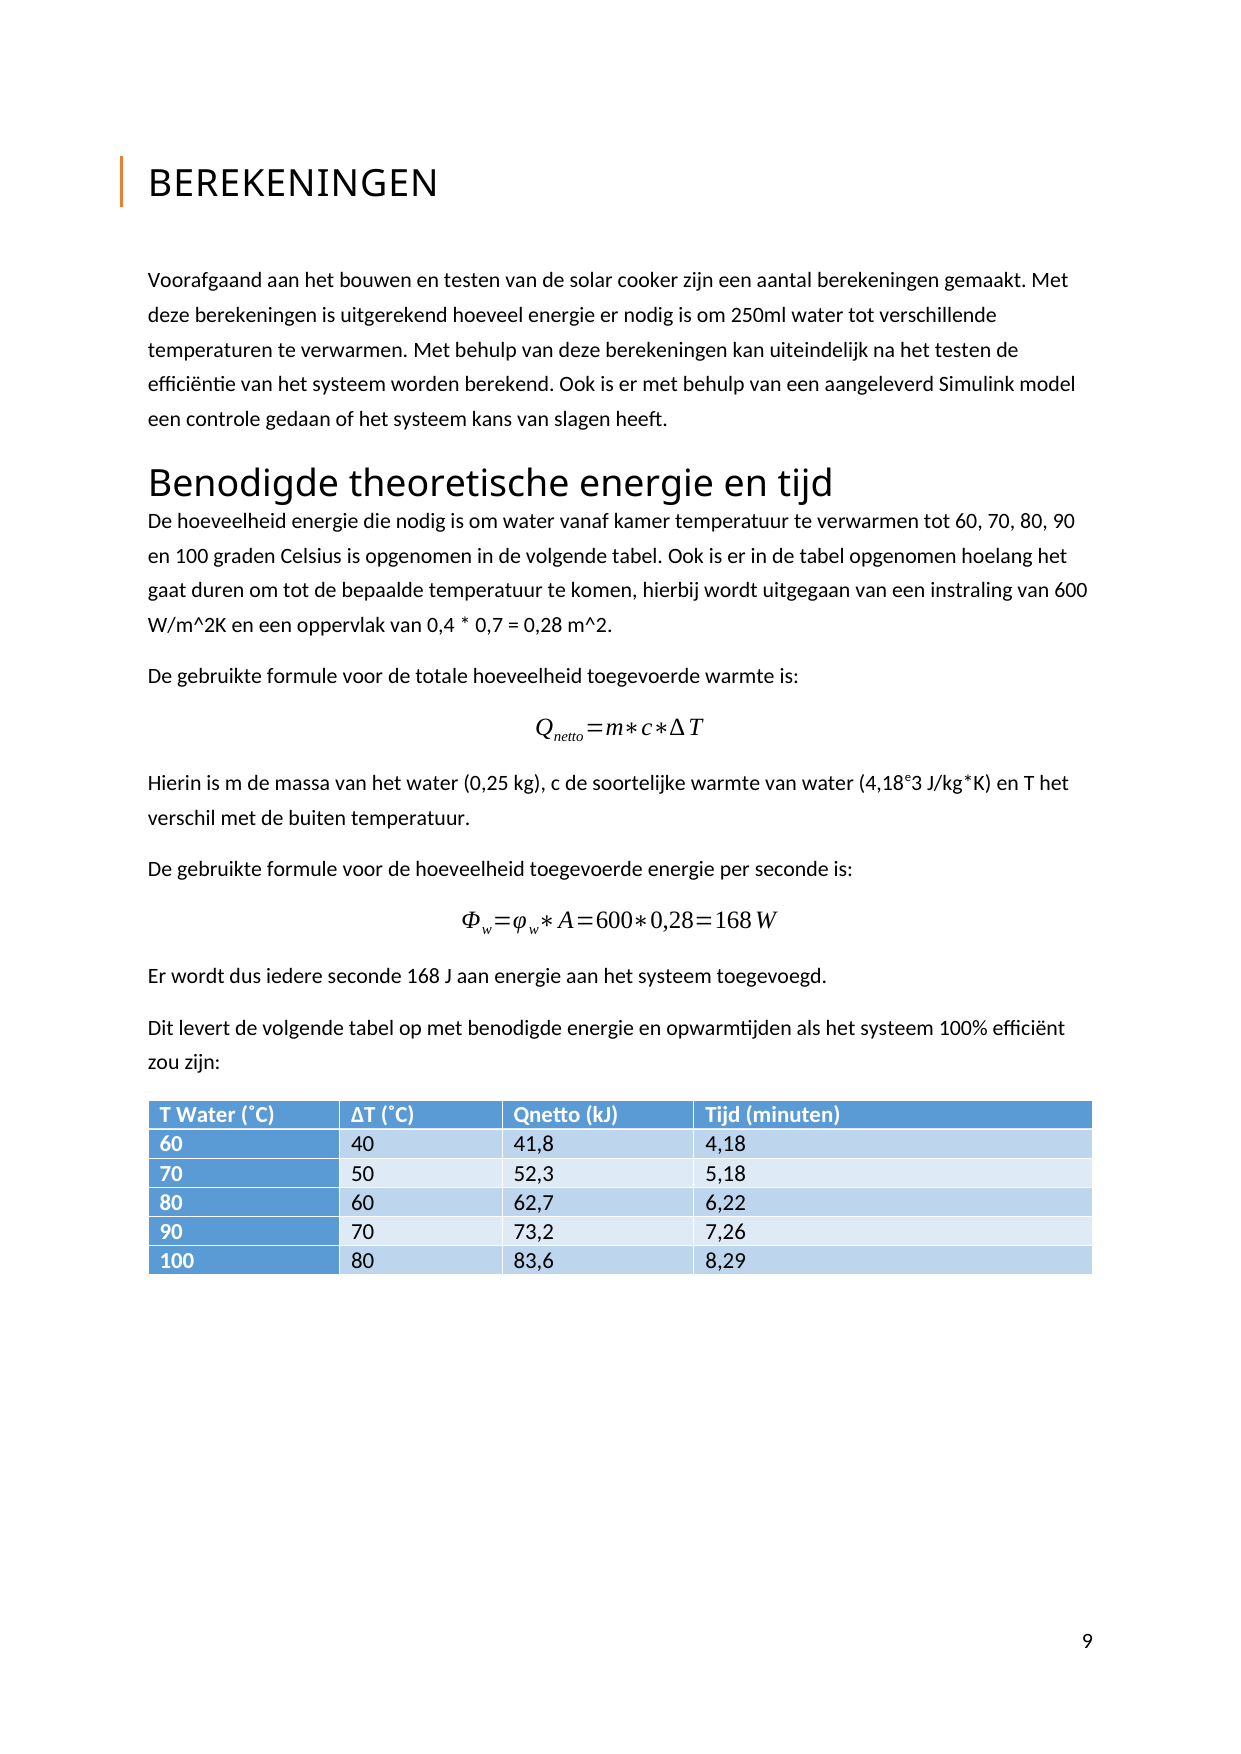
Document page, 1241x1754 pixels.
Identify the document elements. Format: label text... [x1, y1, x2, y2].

text Hierin is m de massa van het water (0,25 kg), c de soortelijke warmte van water (4,18e3 J/kg*K) en T het verschil met de buiten temperatuur. [148, 769, 1093, 831]
text De gebruikte formule voor de hoeveelheid toegevoerde energie per seconde is: [148, 855, 1093, 882]
table_cell 50 [340, 1159, 502, 1187]
table_cell 4,18 [694, 1130, 1092, 1158]
table_cell 6,22 [694, 1188, 1092, 1216]
table_cell 90 [149, 1217, 339, 1245]
text Voorafgaand aan het bouwen en testen van de solar cooker zijn een aantal berekeningen gemaakt. Met deze berekeningen is uitgerekend hoeveel energie er nodig is om 250ml water tot verschillende temperaturen te verwarmen. Met behulp van deze berekeningen kan uiteindelijk na het testen de efficiëntie van het systeem worden berekend. Ook is er met behulp van een aangeleverd Simulink model een controle gedaan of het systeem kans van slagen heeft. [148, 267, 1093, 432]
table_cell 7,26 [694, 1217, 1092, 1245]
table_cell 40 [340, 1130, 502, 1158]
table_cell 83,6 [503, 1246, 693, 1274]
table_cell 62,7 [503, 1188, 693, 1216]
table_cell 8,29 [694, 1246, 1092, 1274]
table_cell 52,3 [503, 1159, 693, 1187]
text De hoeveelheid energie die nodig is om water vanaf kamer temperatuur te verwarmen tot 60, 70, 80, 90 en 100 graden Celsius is opgenomen in de volgende tabel. Ook is er in de tabel opgenomen hoelang het gaat duren om tot de bepaalde temperatuur te komen, hierbij wordt uitgegaan van een instraling van 600 W/m^2K en een oppervlak van 0,4 * 0,7 = 0,28 m^2. [148, 507, 1093, 638]
text De gebruikte formule voor de totale hoeveelheid toegevoerde warmte is: [148, 662, 1093, 689]
subtitle Benodigde theoretische energie en tijd [148, 456, 1093, 507]
table_cell 70 [149, 1159, 339, 1187]
table_cell 70 [340, 1217, 502, 1245]
table_cell 41,8 [503, 1130, 693, 1158]
table_header T Water (˚C) [149, 1101, 339, 1128]
table_header Tijd (minuten) [694, 1101, 1092, 1128]
subtitle Berekeningen [123, 156, 1093, 207]
text Er wordt dus iedere seconde 168 J aan energie aan het systeem toegevoegd. [148, 962, 1093, 989]
text Dit levert de volgende tabel op met benodigde energie en opwarmtijden als het systeem 100% efficiënt zou zijn: [148, 1014, 1093, 1075]
table_header ΔT (˚C) [340, 1101, 502, 1128]
table_cell 5,18 [694, 1159, 1092, 1187]
table_cell 73,2 [503, 1217, 693, 1245]
table_cell 80 [149, 1188, 339, 1216]
table_header Qnetto (kJ) [503, 1101, 693, 1128]
table_cell 80 [340, 1246, 502, 1274]
table_cell 60 [149, 1130, 339, 1158]
table_cell 100 [149, 1246, 339, 1274]
table_cell 60 [340, 1188, 502, 1216]
